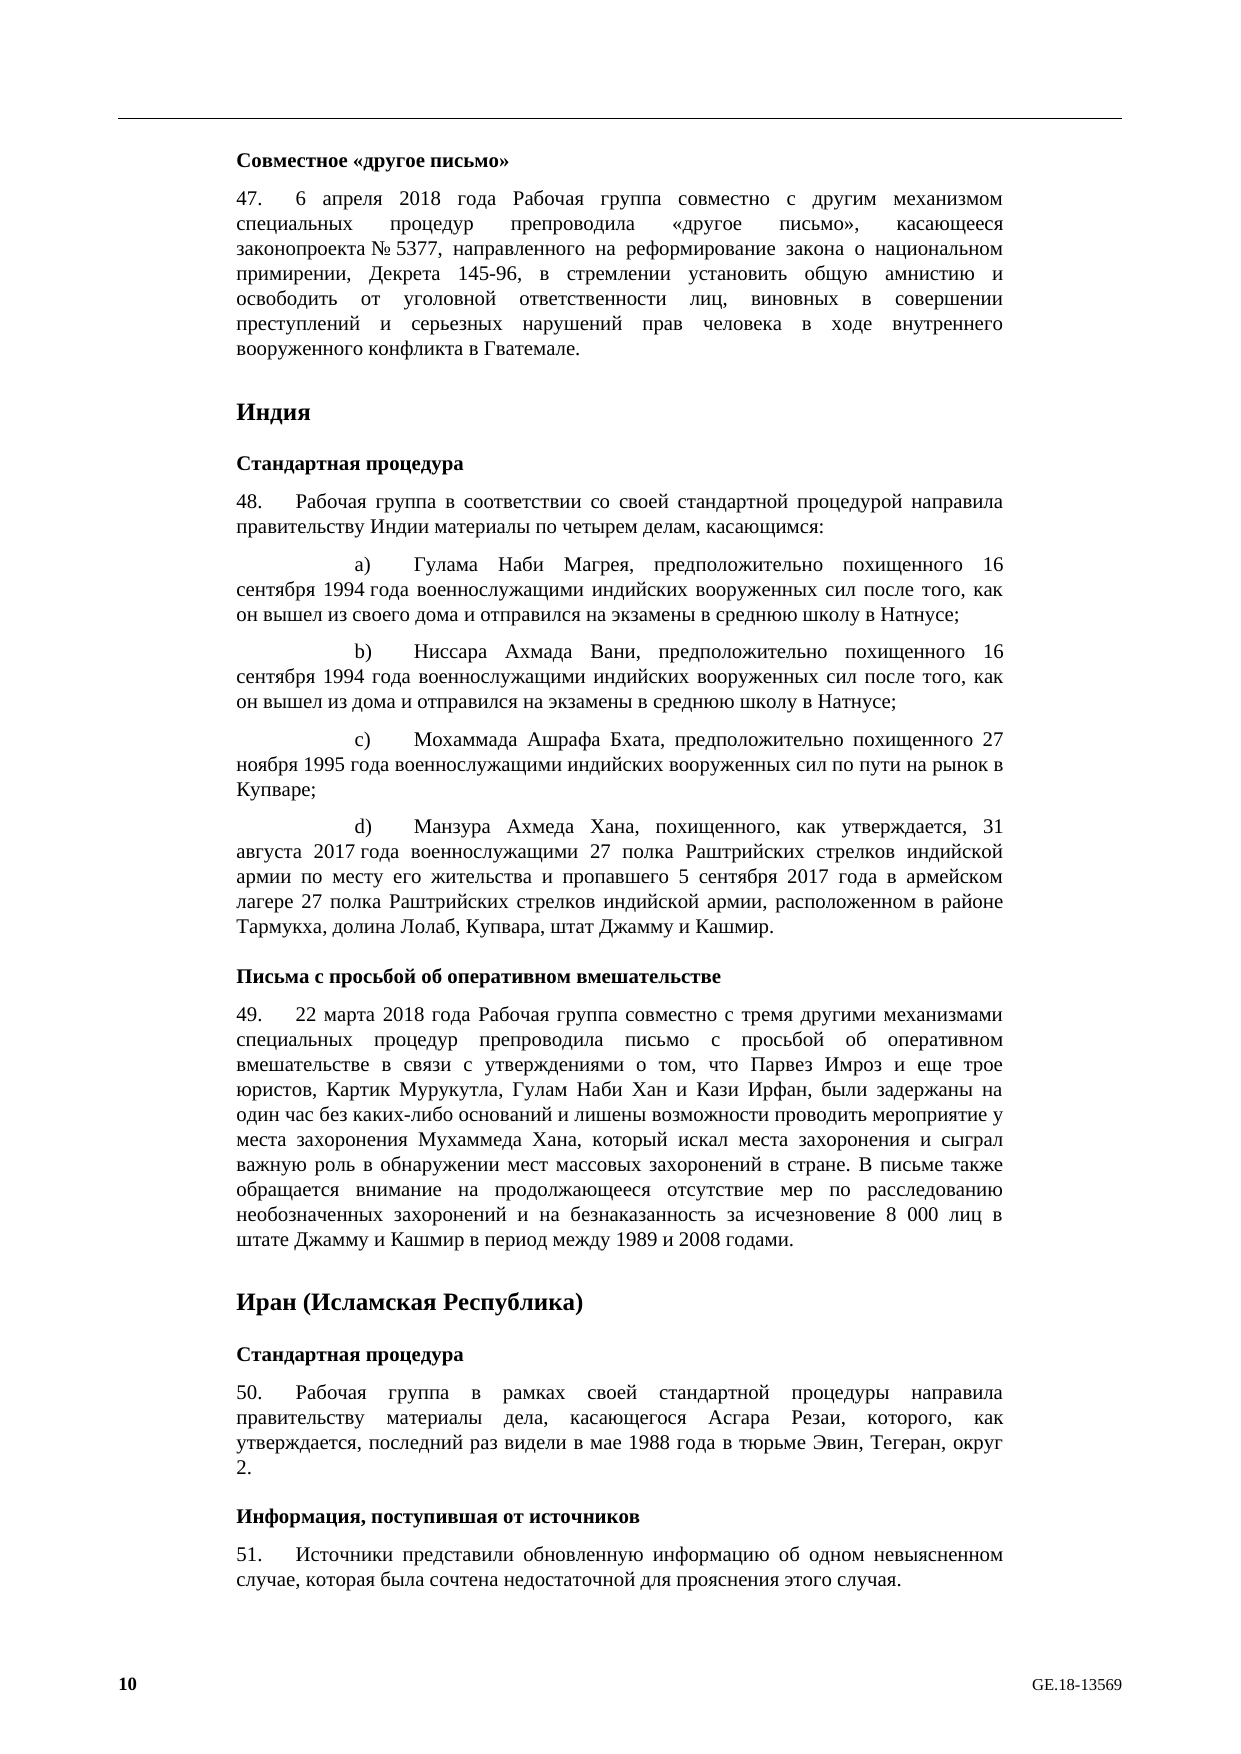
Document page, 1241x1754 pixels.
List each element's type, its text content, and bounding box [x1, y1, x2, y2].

text Стандартная процедура [118, 1341, 1004, 1366]
text a) Гулама Наби Магрея, предположительно похищенного 16 сентября 1994 года военнослужащими индийских вооруженных сил после того, как он вышел из своего дома и отправился на экзамены в среднюю школу в Натнусе; [236, 551, 1004, 626]
text 50. Рабочая группа в рамках своей стандартной процедуры направила правительству материалы дела, касающегося Асгара Резаи, которого, как утверждается, последний раз видели в мае 1988 года в тюрьме Эвин, Тегеран, округ 2. [236, 1379, 1004, 1479]
text Совместное «другое письмо» [118, 148, 1004, 173]
text c) Мохаммада Ашрафа Бхата, предположительно похищенного 27 ноября 1995 года военнослужащими индийских вооруженных сил по пути на рынок в Купваре; [236, 726, 1004, 801]
text b) Ниссара Ахмада Вани, предположительно похищенного 16 сентября 1994 года военнослужащими индийских вооруженных сил после того, как он вышел из дома и отправился на экзамены в среднюю школу в Натнусе; [236, 638, 1004, 713]
text 48. Рабочая группа в соответствии со своей стандартной процедурой направила правительству Индии материалы по четырем делам, касающимся: [236, 488, 1004, 538]
text 49. 22 марта 2018 года Рабочая группа совместно с тремя другими механизмами специальных процедур препроводила письмо с просьбой об оперативном вмешательстве в связи с утверждениями о том, что Парвез Имроз и еще трое юристов, Картик Мурукутла, Гулам Наби Хан и Кази Ирфан, были задержаны на один час без каких-либо оснований и лишены возможности проводить мероприятие у места захоронения Мухаммеда Хана, который искал места захоронения и сыграл важную роль в обнаружении мест массовых захоронений в стране. В письме также обращается внимание на продолжающееся отсутствие мер по расследованию необозначенных захоронений и на безнаказанность за исчезновение 8 000 лиц в штате Джамму и Кашмир в период между 1989 и 2008 годами. [236, 1001, 1004, 1251]
text 47. 6 апреля 2018 года Рабочая группа совместно с другим механизмом специальных процедур препроводила «другое письмо», касающееся законопроекта № 5377, направленного на реформирование закона о национальном примирении, Декрета 145-96, в стремлении установить общую амнистию и освободить от уголовной ответственности лиц, виновных в совершении преступлений и серьезных нарушений прав человека в ходе внутреннего вооруженного конфликта в Гватемале. [236, 185, 1004, 360]
text Информация, поступившая от источников [118, 1504, 1004, 1529]
text Письма с просьбой об оперативном вмешательстве [118, 963, 1004, 988]
text Индия [118, 398, 1004, 426]
text Стандартная процедура [118, 451, 1004, 476]
text Иран (Исламская Республика) [118, 1288, 1004, 1316]
text 51. Источники представили обновленную информацию об одном невыясненном случае, которая была сочтена недостаточной для прояснения этого случая. [236, 1541, 1004, 1591]
text d) Манзура Ахмеда Хана, похищенного, как утверждается, 31 августа 2017 года военнослужащими 27 полка Раштрийских стрелков индийской армии по месту его жительства и пропавшего 5 сентября 2017 года в армейском лагере 27 полка Раштрийских стрелков индийской армии, расположенном в районе Тармукха, долина Лолаб, Купвара, штат Джамму и Кашмир. [236, 813, 1004, 938]
